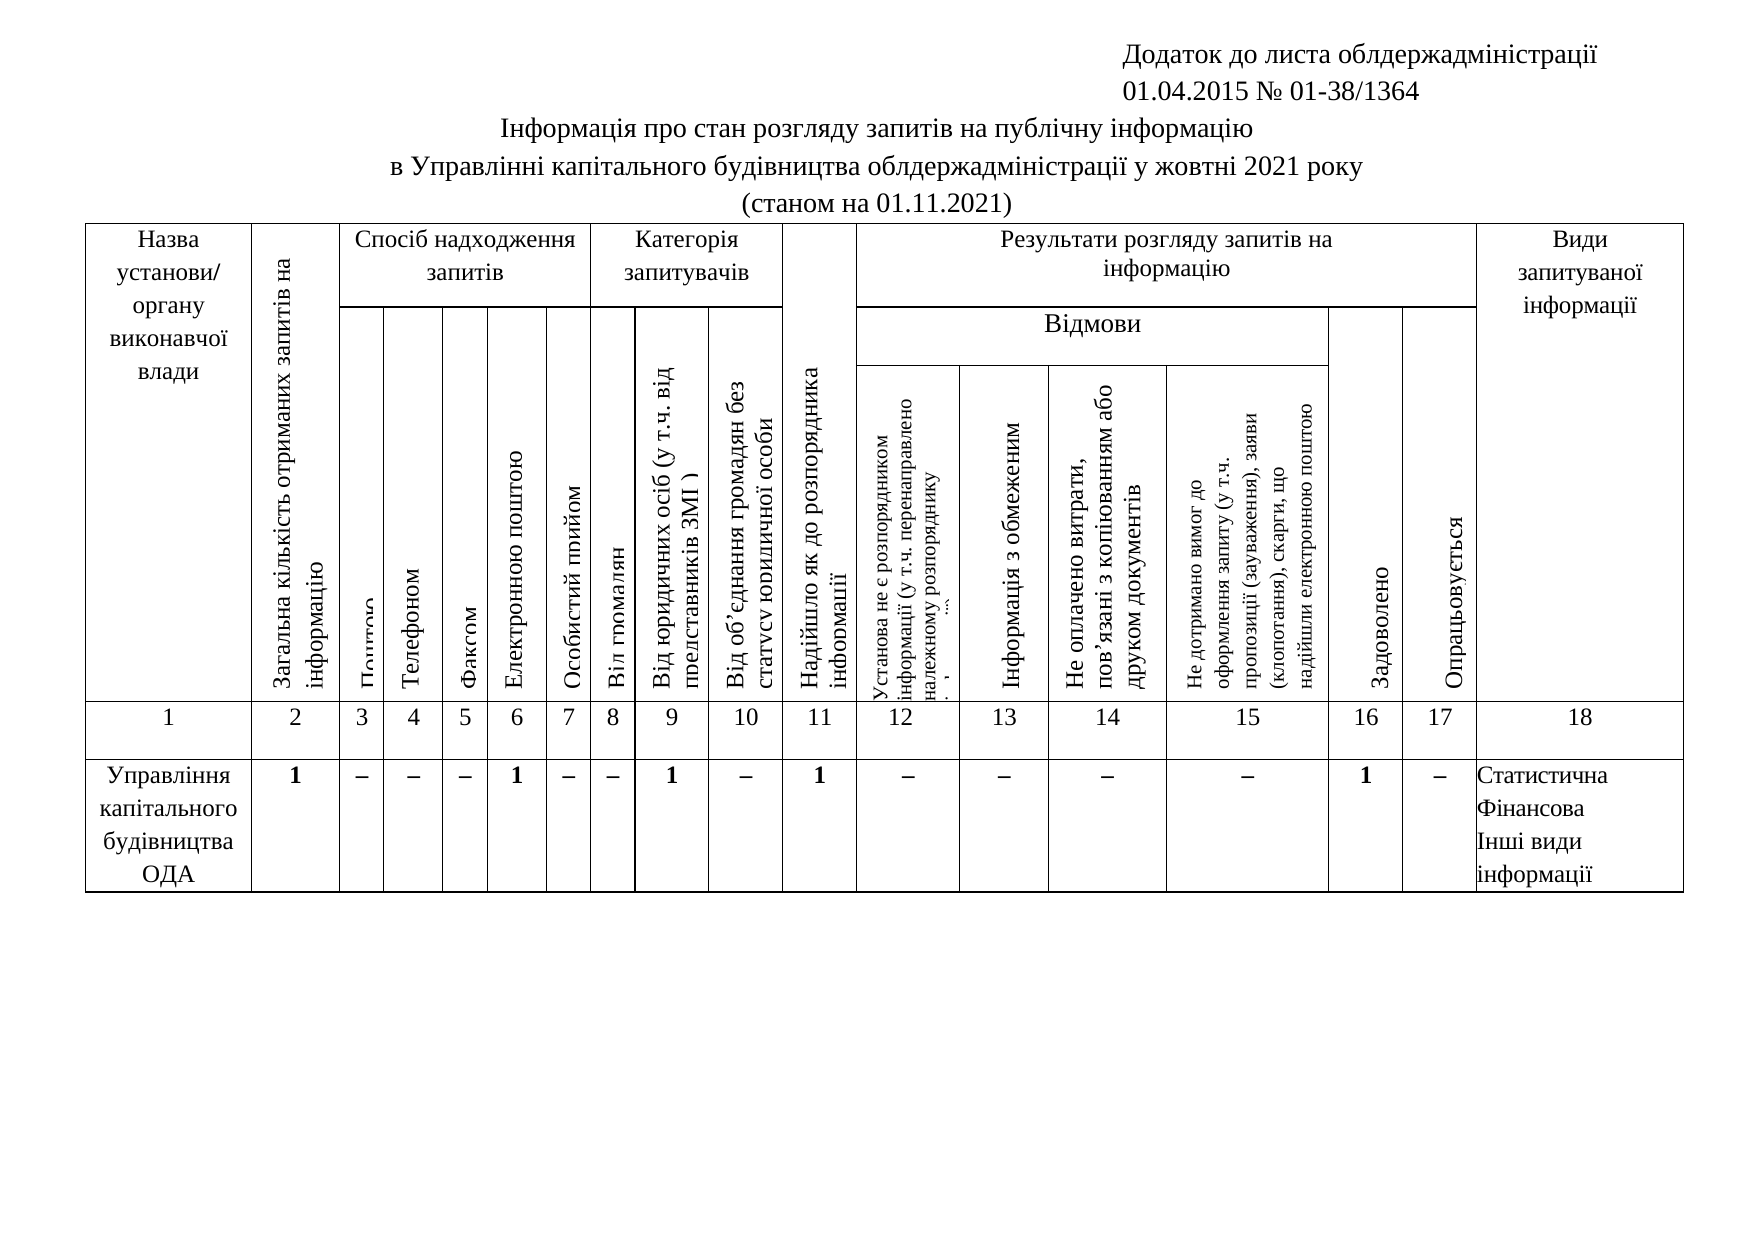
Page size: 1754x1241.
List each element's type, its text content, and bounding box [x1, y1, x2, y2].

table_cell – [340, 760, 383, 891]
table_cell 11 [783, 702, 856, 759]
table_cell – [384, 760, 442, 891]
text в Управлінні капітального будівництва облдержадміністрації у жовтні 2021 року [118, 149, 1636, 181]
table_cell – [1049, 760, 1166, 891]
table_cell 18 [1477, 702, 1683, 759]
table_cell Поштою [340, 308, 383, 701]
table_cell Управління капітального будівництва ОДА [86, 760, 251, 891]
table_cell 7 [547, 702, 590, 759]
table_cell 6 [488, 702, 546, 759]
table_cell 8 [591, 702, 634, 759]
text Додаток до листа облдержадміністрації [118, 37, 1636, 69]
table_cell 9 [636, 702, 708, 759]
table_header Спосіб надходження запитів [340, 224, 590, 306]
text (станом на 01.11.2021) [118, 186, 1636, 218]
text Інформація про стан розгляду запитів на публічну інформацію [118, 112, 1636, 144]
table_cell Від юридичних осіб (у т.ч. від представників ЗМІ ) [636, 308, 708, 701]
table_cell Надійшло як до розпорядника інформації [783, 306, 856, 701]
table_cell – [857, 760, 959, 891]
table_cell [1477, 576, 1683, 701]
table_cell Інформація з обмеженим доступом [960, 366, 1048, 701]
table_cell Відмови [857, 308, 1328, 365]
text 01.04.2015 № 01-38/1364 [118, 74, 1636, 107]
table_cell Опрацьовується [1403, 308, 1476, 701]
table_header Назва установи/ органу виконавчої влади [86, 224, 251, 701]
table_cell – [960, 760, 1048, 891]
table_header Результати розгляду запитів на інформацію [857, 224, 1476, 306]
table_cell Установа не є розпорядником інформації (у т.ч. перенаправлено належному розпоряднику інформації) [857, 366, 959, 701]
table_cell Статистична Фінансова Інші види інформації [1477, 760, 1683, 891]
table_header Категорія запитувачів [591, 224, 782, 306]
table_cell 4 [384, 702, 442, 759]
table_cell – [443, 760, 487, 891]
table_cell Особистий прийом [547, 308, 590, 701]
table_cell 10 [709, 702, 782, 759]
table_cell 1 [636, 760, 708, 891]
table_header [783, 224, 856, 306]
table_cell 1 [783, 760, 856, 891]
table_cell 16 [1329, 702, 1402, 759]
table_cell Від громадян [591, 308, 634, 701]
table_cell – [547, 760, 590, 891]
table_header Загальна кількість отриманих запитів на інформацію [252, 224, 339, 701]
table_cell – [709, 760, 782, 891]
table_cell Від об’єднання громадян без статусу юридичної особи [709, 308, 782, 701]
table_cell Електронною поштою [488, 308, 546, 701]
table_cell Телефоном [384, 308, 442, 701]
table_cell – [1403, 760, 1476, 891]
table_cell 3 [340, 702, 383, 759]
table_cell 15 [1167, 702, 1328, 759]
table_cell 12 [857, 702, 959, 759]
table_cell Не оплачено витрати, пов’язані з копіюванням або друком документів [1049, 366, 1166, 701]
table_cell – [1167, 760, 1328, 891]
table_cell 2 [252, 702, 339, 759]
table_cell 5 [443, 702, 487, 759]
table_cell Задоволено [1329, 308, 1402, 701]
table_cell 17 [1403, 702, 1476, 759]
table_cell – [591, 760, 634, 891]
table_header Види запитуваної інформації [1477, 224, 1683, 576]
table_cell Не дотримано вимог до оформлення запиту (у т.ч. пропозиції (зауваження), заяви (клопотання), скарги, що надійшли електронною поштою [1167, 366, 1328, 701]
table_cell 13 [960, 702, 1048, 759]
table_cell 1 [1329, 760, 1402, 891]
table_cell 14 [1049, 702, 1166, 759]
table_cell 1 [86, 702, 251, 759]
table_cell 1 [252, 760, 339, 891]
table_cell 1 [488, 760, 546, 891]
table_cell Факсом [443, 308, 487, 701]
